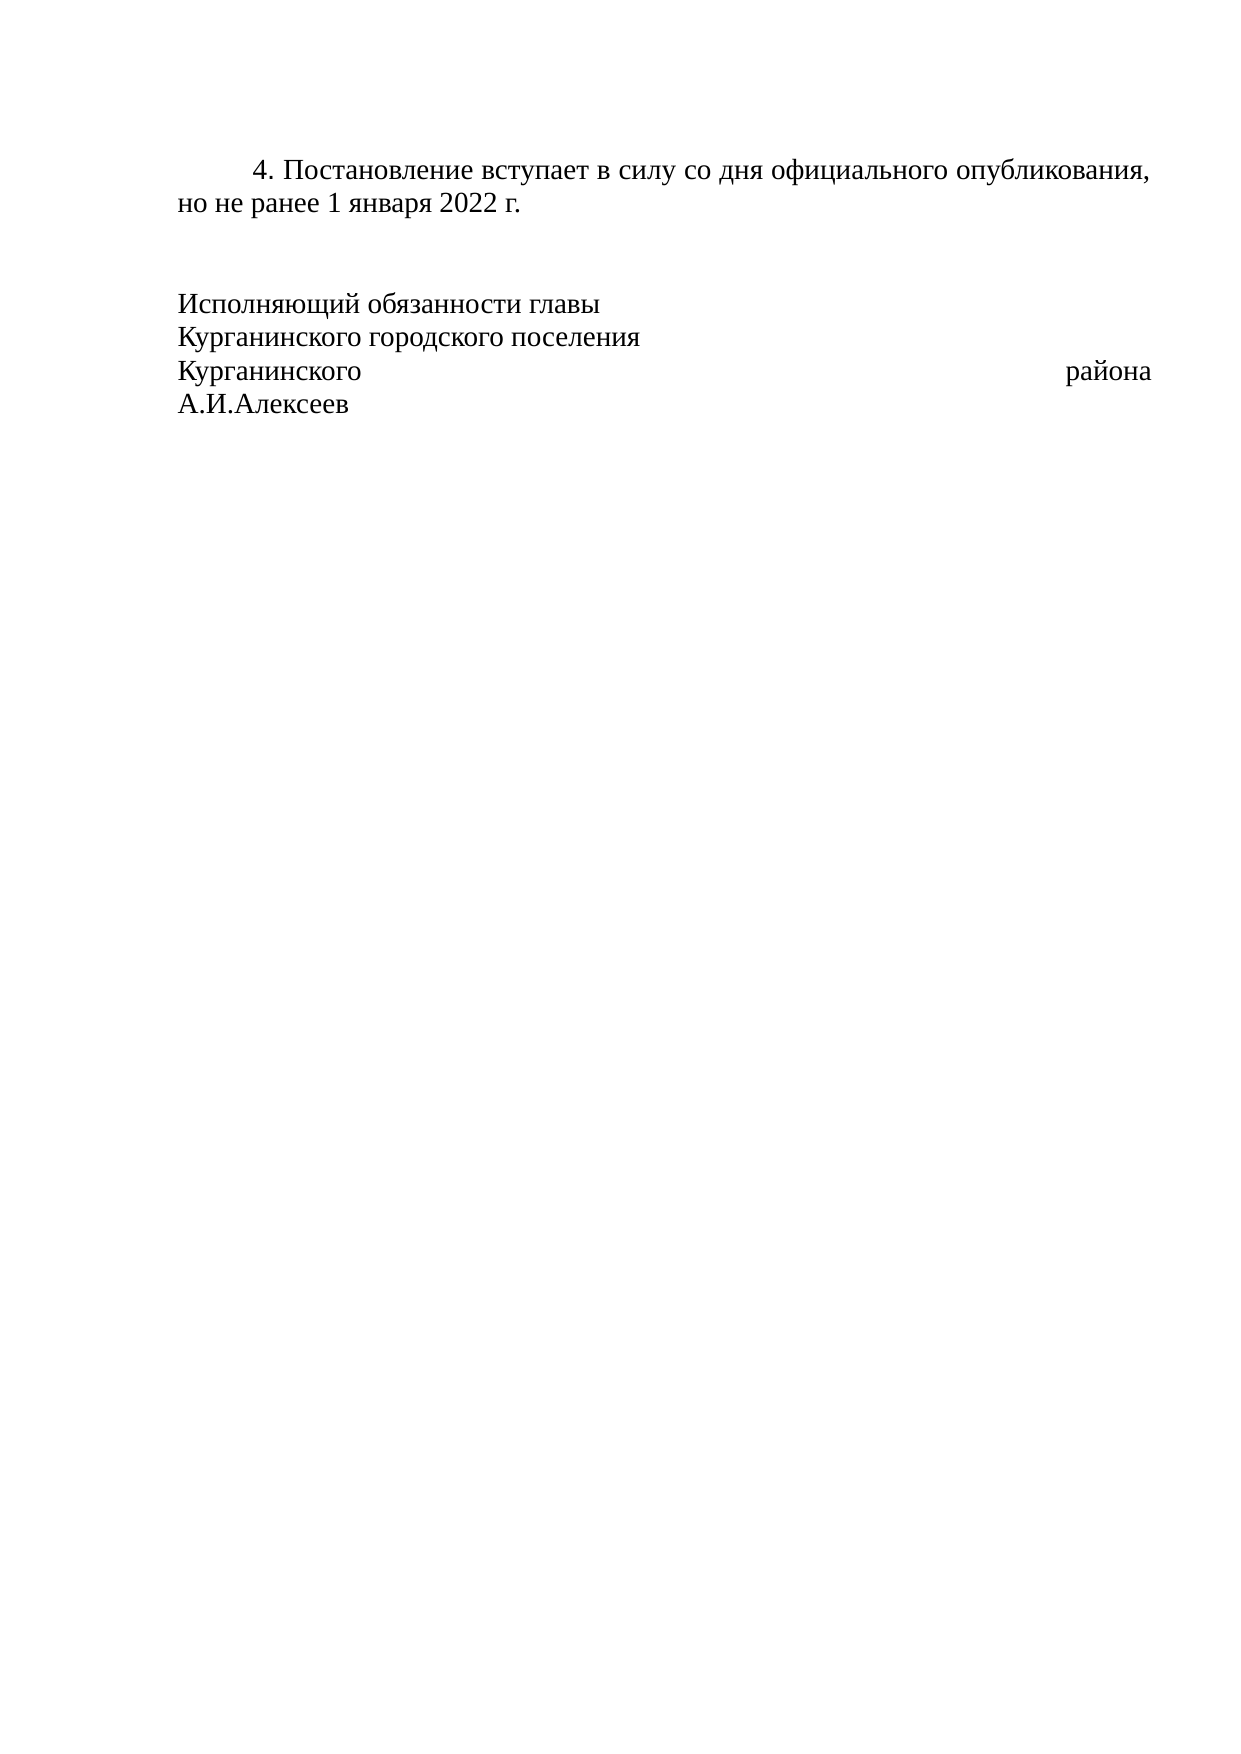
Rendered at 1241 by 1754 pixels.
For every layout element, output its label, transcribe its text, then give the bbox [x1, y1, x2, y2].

text Курганинского городского поселения [177, 319, 1152, 353]
text Курганинского района А.И.Алексеев [177, 353, 1152, 420]
text Исполняющий обязанности главы [177, 286, 1152, 319]
text 4. Постановление вступает в силу со дня официального опубликования, но не ранее 1 января 2022 г. [177, 152, 1152, 219]
